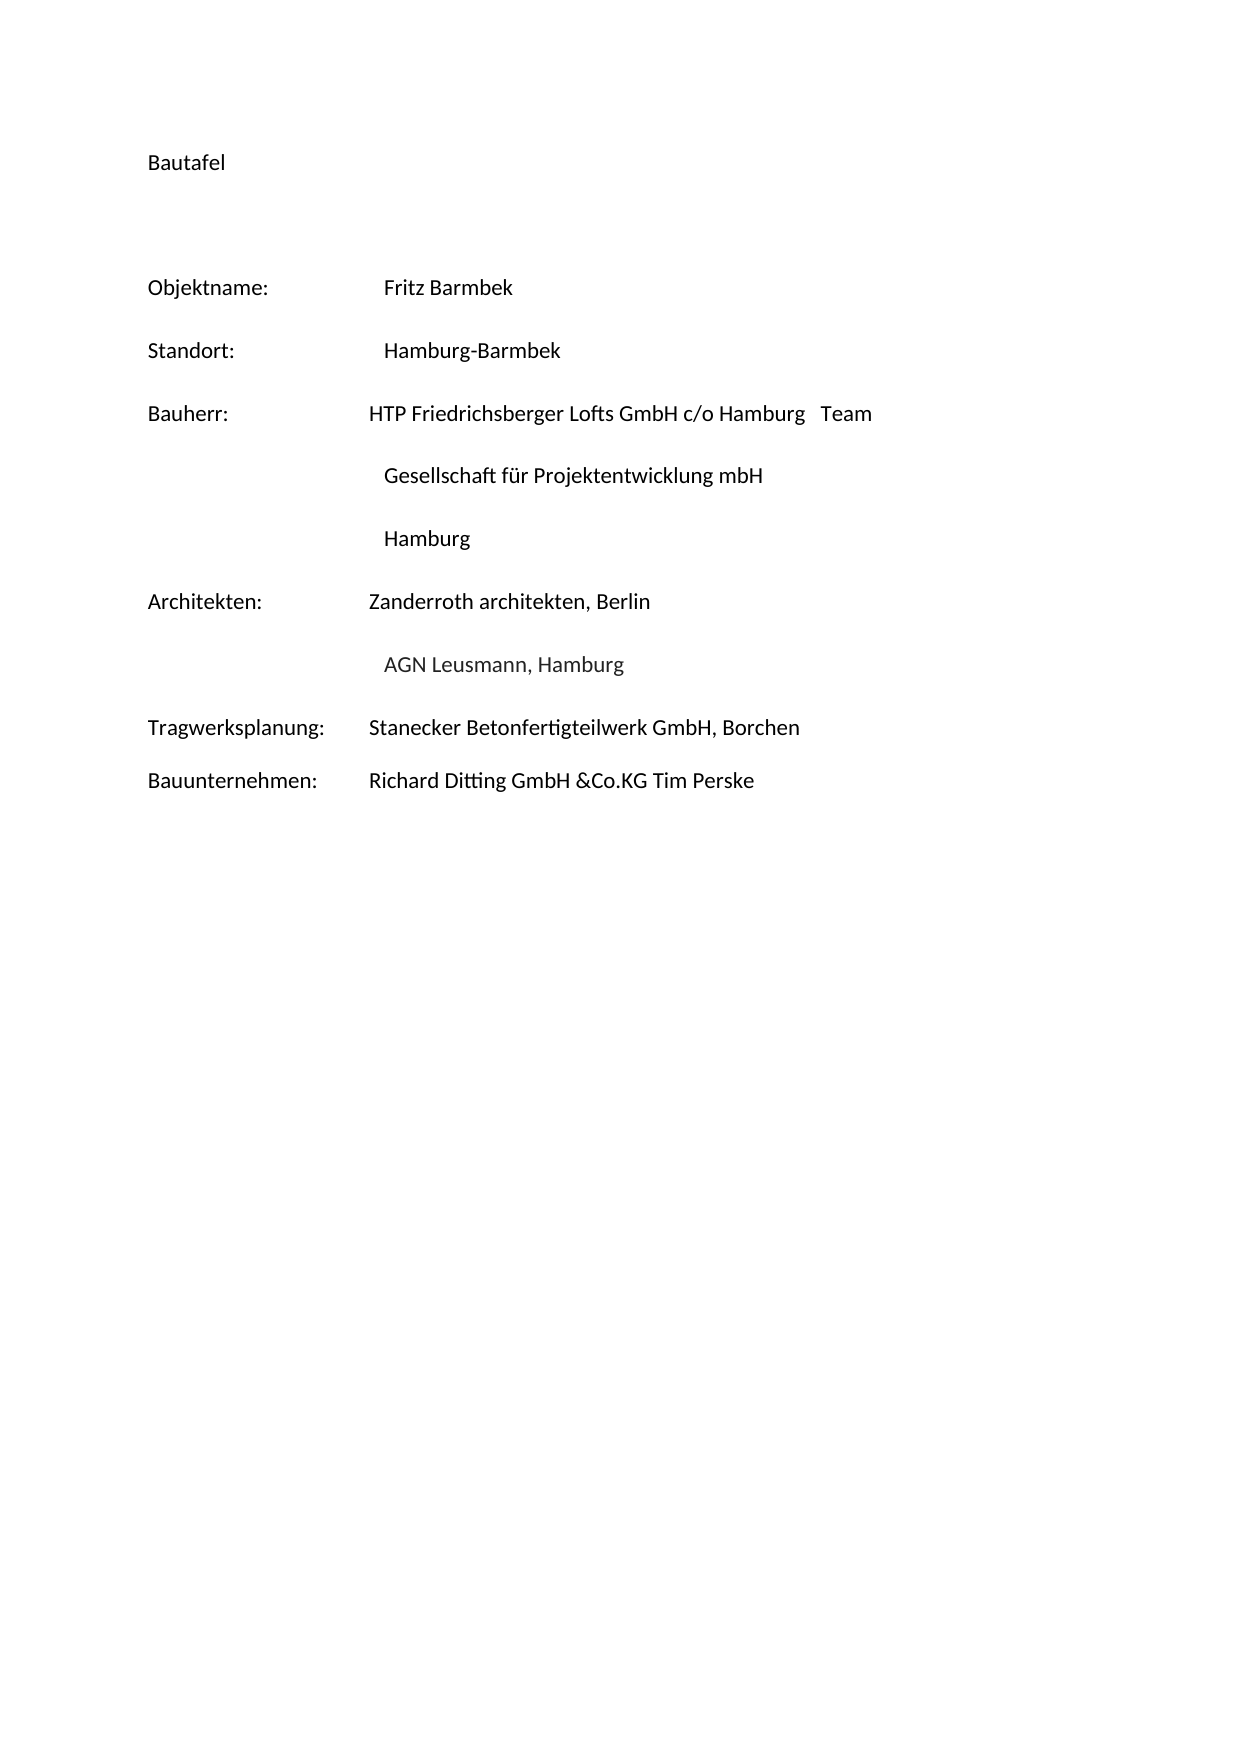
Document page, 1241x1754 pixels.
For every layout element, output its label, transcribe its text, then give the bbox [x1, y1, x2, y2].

text Gesellschaft für Projektentwicklung mbH [266, 462, 1093, 490]
text Objektname: Fritz Barmbek [148, 273, 852, 301]
text Bauherr: HTP Friedrichsberger Lofts GmbH c/o Hamburg Team [148, 399, 1093, 427]
text Bauunternehmen: Richard Ditting GmbH &Co.KG Tim Perske [148, 766, 1093, 794]
text Hamburg [266, 524, 1093, 552]
text Tragwerksplanung: Stanecker Betonfertigteilwerk GmbH, Borchen [148, 713, 1093, 741]
text Architekten: Zanderroth architekten, Berlin [148, 587, 1093, 615]
text Bautafel [148, 148, 852, 176]
text Standort: Hamburg-Barmbek [148, 336, 1116, 364]
text AGN Leusmann, Hamburg [266, 650, 1093, 678]
